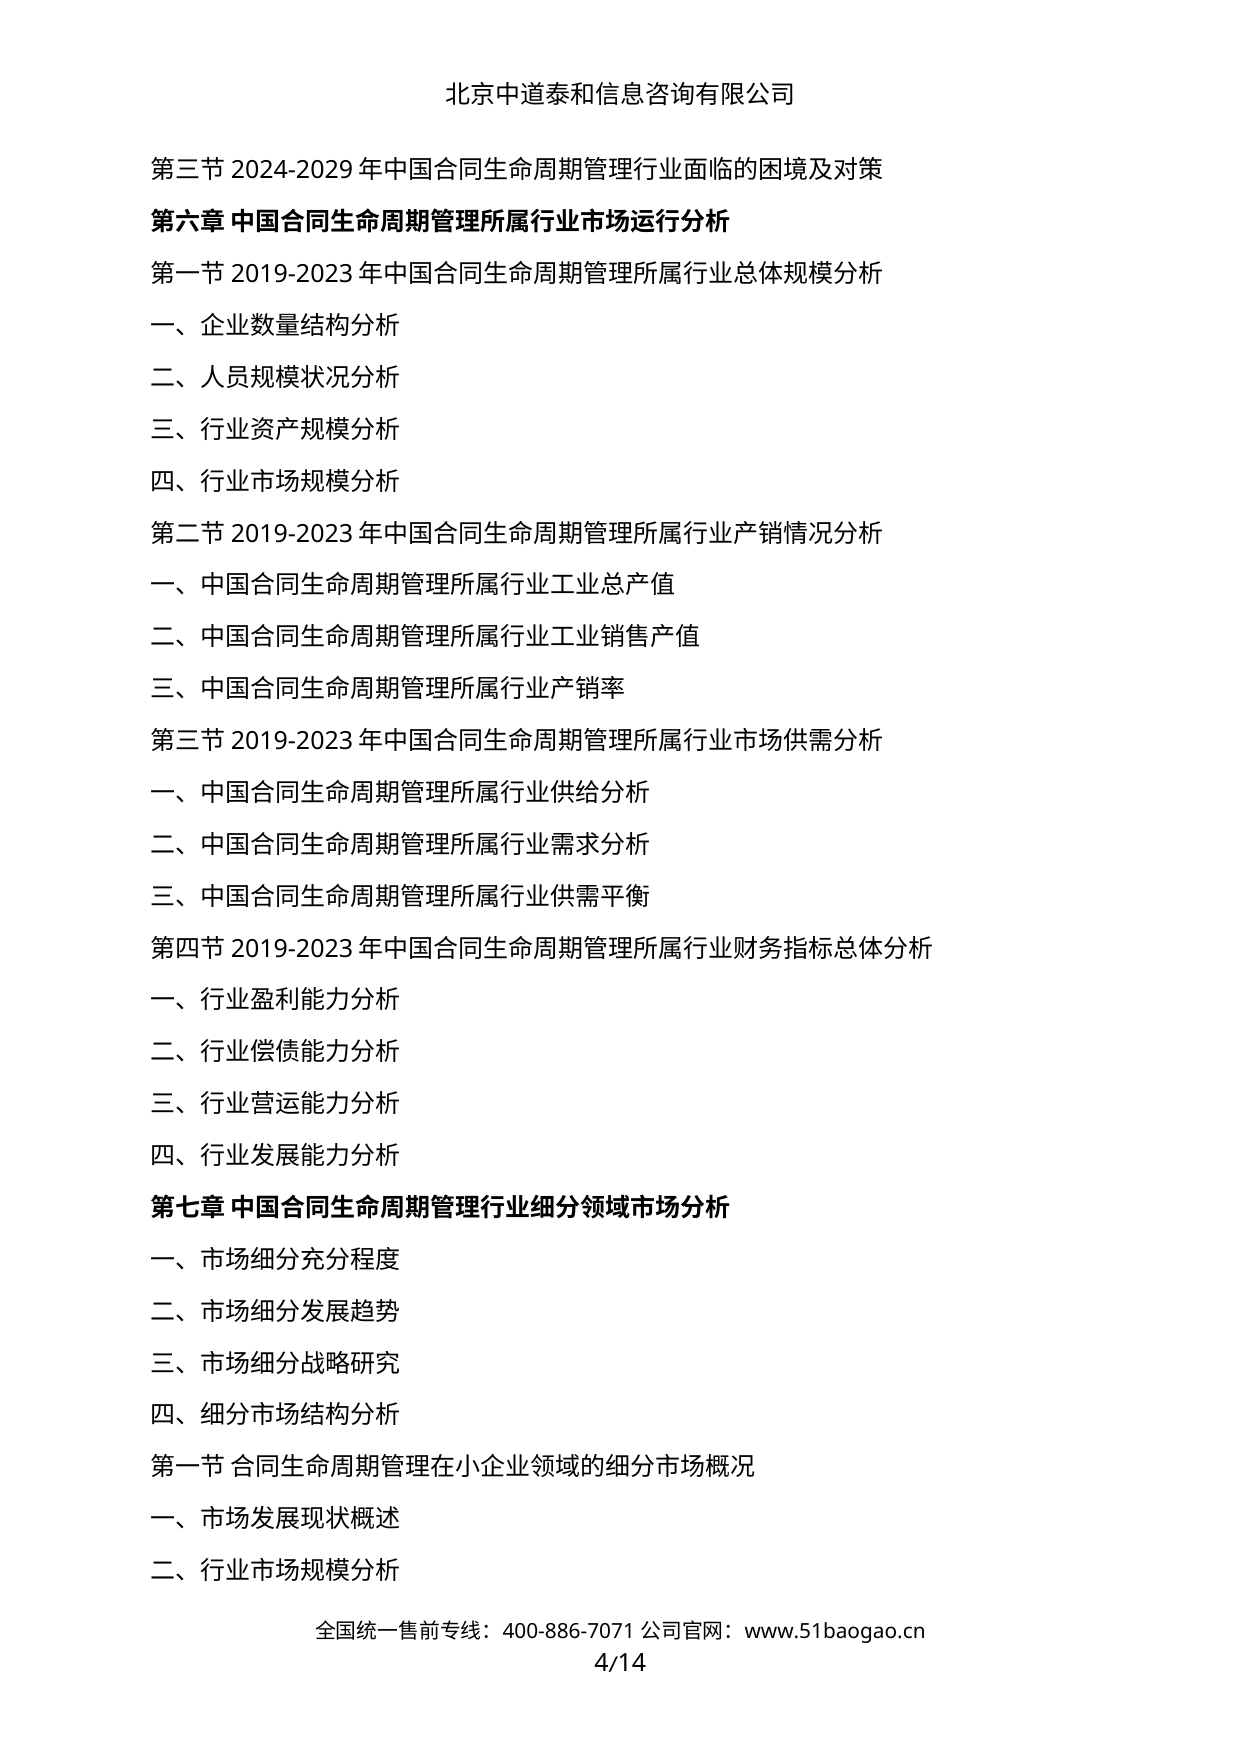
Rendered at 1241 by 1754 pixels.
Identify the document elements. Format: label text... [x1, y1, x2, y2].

text 第三节 2019-2023年中国合同生命周期管理所属行业市场供需分析 [150, 721, 1090, 757]
text 三、中国合同生命周期管理所属行业供需平衡 [150, 876, 1090, 912]
text 二、中国合同生命周期管理所属行业需求分析 [150, 824, 1090, 861]
text 四、行业发展能力分析 [150, 1136, 1090, 1172]
text 二、市场细分发展趋势 [150, 1291, 1090, 1327]
text 二、行业偿债能力分析 [150, 1032, 1090, 1068]
text 三、行业资产规模分析 [150, 409, 1090, 446]
text 三、中国合同生命周期管理所属行业产销率 [150, 669, 1090, 705]
text 二、行业市场规模分析 [150, 1551, 1090, 1587]
text 一、市场细分充分程度 [150, 1239, 1090, 1276]
text 第六章 中国合同生命周期管理所属行业市场运行分析 [150, 202, 1090, 238]
text 第四节 2019-2023年中国合同生命周期管理所属行业财务指标总体分析 [150, 928, 1090, 964]
text 一、行业盈利能力分析 [150, 980, 1090, 1016]
text 第一节 合同生命周期管理在小企业领域的细分市场概况 [150, 1447, 1090, 1483]
text 四、细分市场结构分析 [150, 1395, 1090, 1431]
text 三、行业营运能力分析 [150, 1084, 1090, 1120]
text 第一节 2019-2023年中国合同生命周期管理所属行业总体规模分析 [150, 254, 1090, 290]
text 四、行业市场规模分析 [150, 461, 1090, 497]
text 二、中国合同生命周期管理所属行业工业销售产值 [150, 617, 1090, 653]
text 三、市场细分战略研究 [150, 1343, 1090, 1379]
text 一、市场发展现状概述 [150, 1499, 1090, 1535]
text 二、人员规模状况分析 [150, 357, 1090, 394]
text 第七章 中国合同生命周期管理行业细分领域市场分析 [150, 1187, 1090, 1224]
text 一、中国合同生命周期管理所属行业供给分析 [150, 772, 1090, 809]
text 一、中国合同生命周期管理所属行业工业总产值 [150, 565, 1090, 601]
text 第三节 2024-2029年中国合同生命周期管理行业面临的困境及对策 [150, 150, 1090, 186]
text 第二节 2019-2023年中国合同生命周期管理所属行业产销情况分析 [150, 513, 1090, 549]
text 一、企业数量结构分析 [150, 306, 1090, 342]
